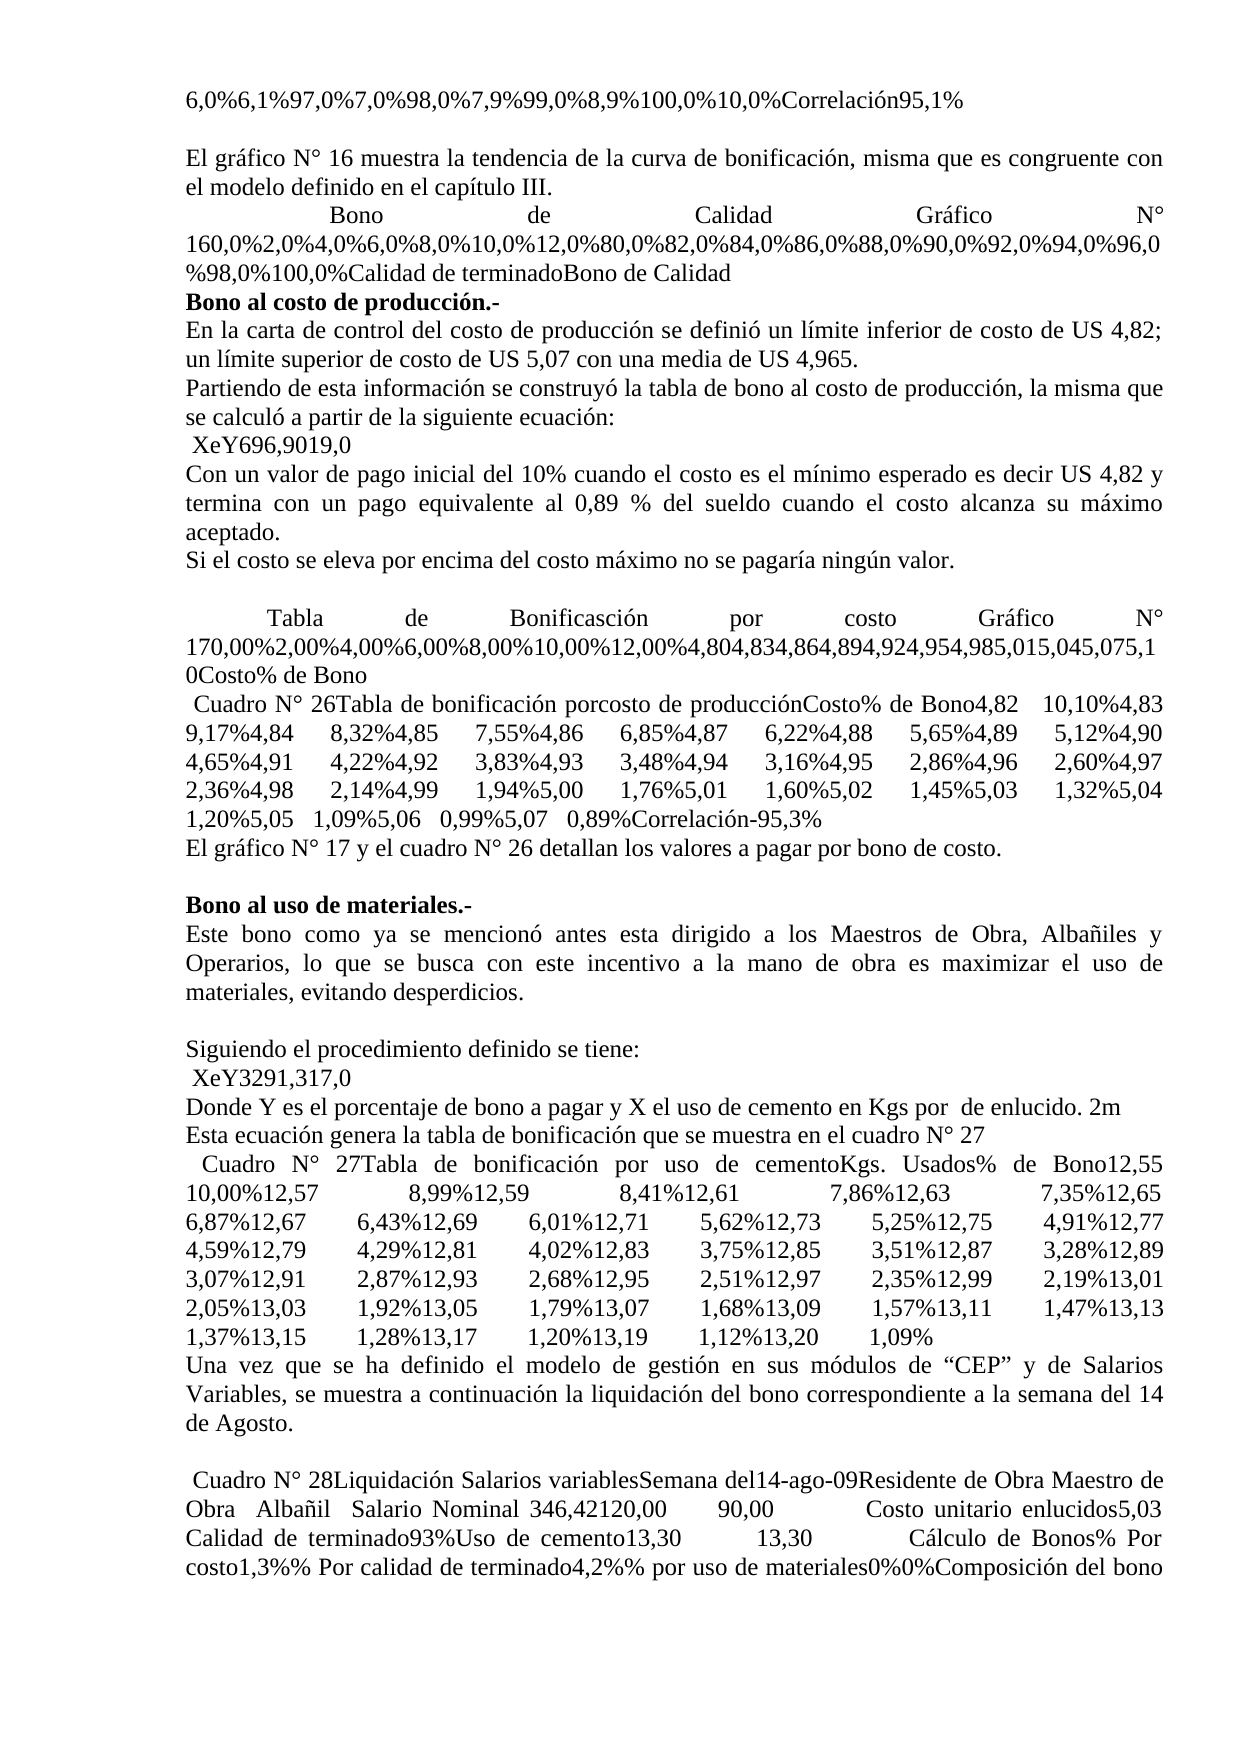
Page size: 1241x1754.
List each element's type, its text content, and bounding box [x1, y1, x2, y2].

text Si el costo se eleva por encima del costo máximo no se pagaría ningún valor. [185, 545, 1164, 574]
text Donde Y es el porcentaje de bono a pagar y X el uso de cemento en Kgs por de enlucido. 2m [185, 1092, 1164, 1120]
text Cuadro N° 27Tabla de bonificación por uso de cementoKgs. Usados% de Bono12,55 10,00%12,57 8,99%12,59 8,41%12,61 7,86%12,63 7,35%12,65 6,87%12,67 6,43%12,69 6,01%12,71 5,62%12,73 5,25%12,75 4,91%12,77 4,59%12,79 4,29%12,81 4,02%12,83 3,75%12,85 3,51%12,87 3,28%12,89 3,07%12,91 2,87%12,93 2,68%12,95 2,51%12,97 2,35%12,99 2,19%13,01 2,05%13,03 1,92%13,05 1,79%13,07 1,68%13,09 1,57%13,11 1,47%13,13 1,37%13,15 1,28%13,17 1,20%13,19 1,12%13,20 1,09% [185, 1149, 1164, 1350]
text El gráfico N° 17 y el cuadro N° 26 detallan los valores a pagar por bono de costo. [185, 833, 1164, 862]
text Con un valor de pago inicial del 10% cuando el costo es el mínimo esperado es decir US 4,82 y termina con un pago equivalente al 0,89 % del sueldo cuando el costo alcanza su máximo aceptado. [185, 459, 1164, 545]
text Una vez que se ha definido el modelo de gestión en sus módulos de “CEP” y de Salarios Variables, se muestra a continuación la liquidación del bono correspondiente a la semana del 14 de Agosto. [185, 1350, 1164, 1437]
text Bono al costo de producción.- [185, 287, 1164, 315]
text Este bono como ya se mencionó antes esta dirigido a los Maestros de Obra, Albañiles y Operarios, lo que se busca con este incentivo a la mano de obra es maximizar el uso de materiales, evitando desperdicios. [185, 919, 1164, 1005]
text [185, 85, 1164, 114]
text El gráfico N° 16 muestra la tendencia de la curva de bonificación, misma que es congruente con el modelo definido en el capítulo III. [185, 143, 1164, 200]
text Siguiendo el procedimiento definido se tiene: [185, 1034, 1164, 1063]
text Tabla de Bonificasción por costo Gráfico N° 170,00%2,00%4,00%6,00%8,00%10,00%12,00%4,804,834,864,894,924,954,985,015,045,075,10Costo% de Bono [185, 603, 1164, 689]
text Partiendo de esta información se construyó la tabla de bono al costo de producción, la misma que se calculó a partir de la siguiente ecuación: [185, 373, 1164, 430]
text XeY696,9019,0 [185, 430, 1164, 459]
text Cuadro N° 26Tabla de bonificación porcosto de producciónCosto% de Bono4,82 10,10%4,83 9,17%4,84 8,32%4,85 7,55%4,86 6,85%4,87 6,22%4,88 5,65%4,89 5,12%4,90 4,65%4,91 4,22%4,92 3,83%4,93 3,48%4,94 3,16%4,95 2,86%4,96 2,60%4,97 2,36%4,98 2,14%4,99 1,94%5,00 1,76%5,01 1,60%5,02 1,45%5,03 1,32%5,04 1,20%5,05 1,09%5,06 0,99%5,07 0,89%Correlación-95,3% [185, 689, 1164, 833]
text En la carta de control del costo de producción se definió un límite inferior de costo de US 4,82; un límite superior de costo de US 5,07 con una media de US 4,965. [185, 315, 1164, 373]
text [185, 1465, 1164, 1580]
text Esta ecuación genera la tabla de bonificación que se muestra en el cuadro N° 27 [185, 1120, 1164, 1149]
text Bono de Calidad Gráfico N° 160,0%2,0%4,0%6,0%8,0%10,0%12,0%80,0%82,0%84,0%86,0%88,0%90,0%92,0%94,0%96,0%98,0%100,0%Calidad de terminadoBono de Calidad [185, 200, 1164, 287]
text XeY3291,317,0 [185, 1063, 1164, 1092]
text Bono al uso de materiales.- [185, 890, 1164, 919]
